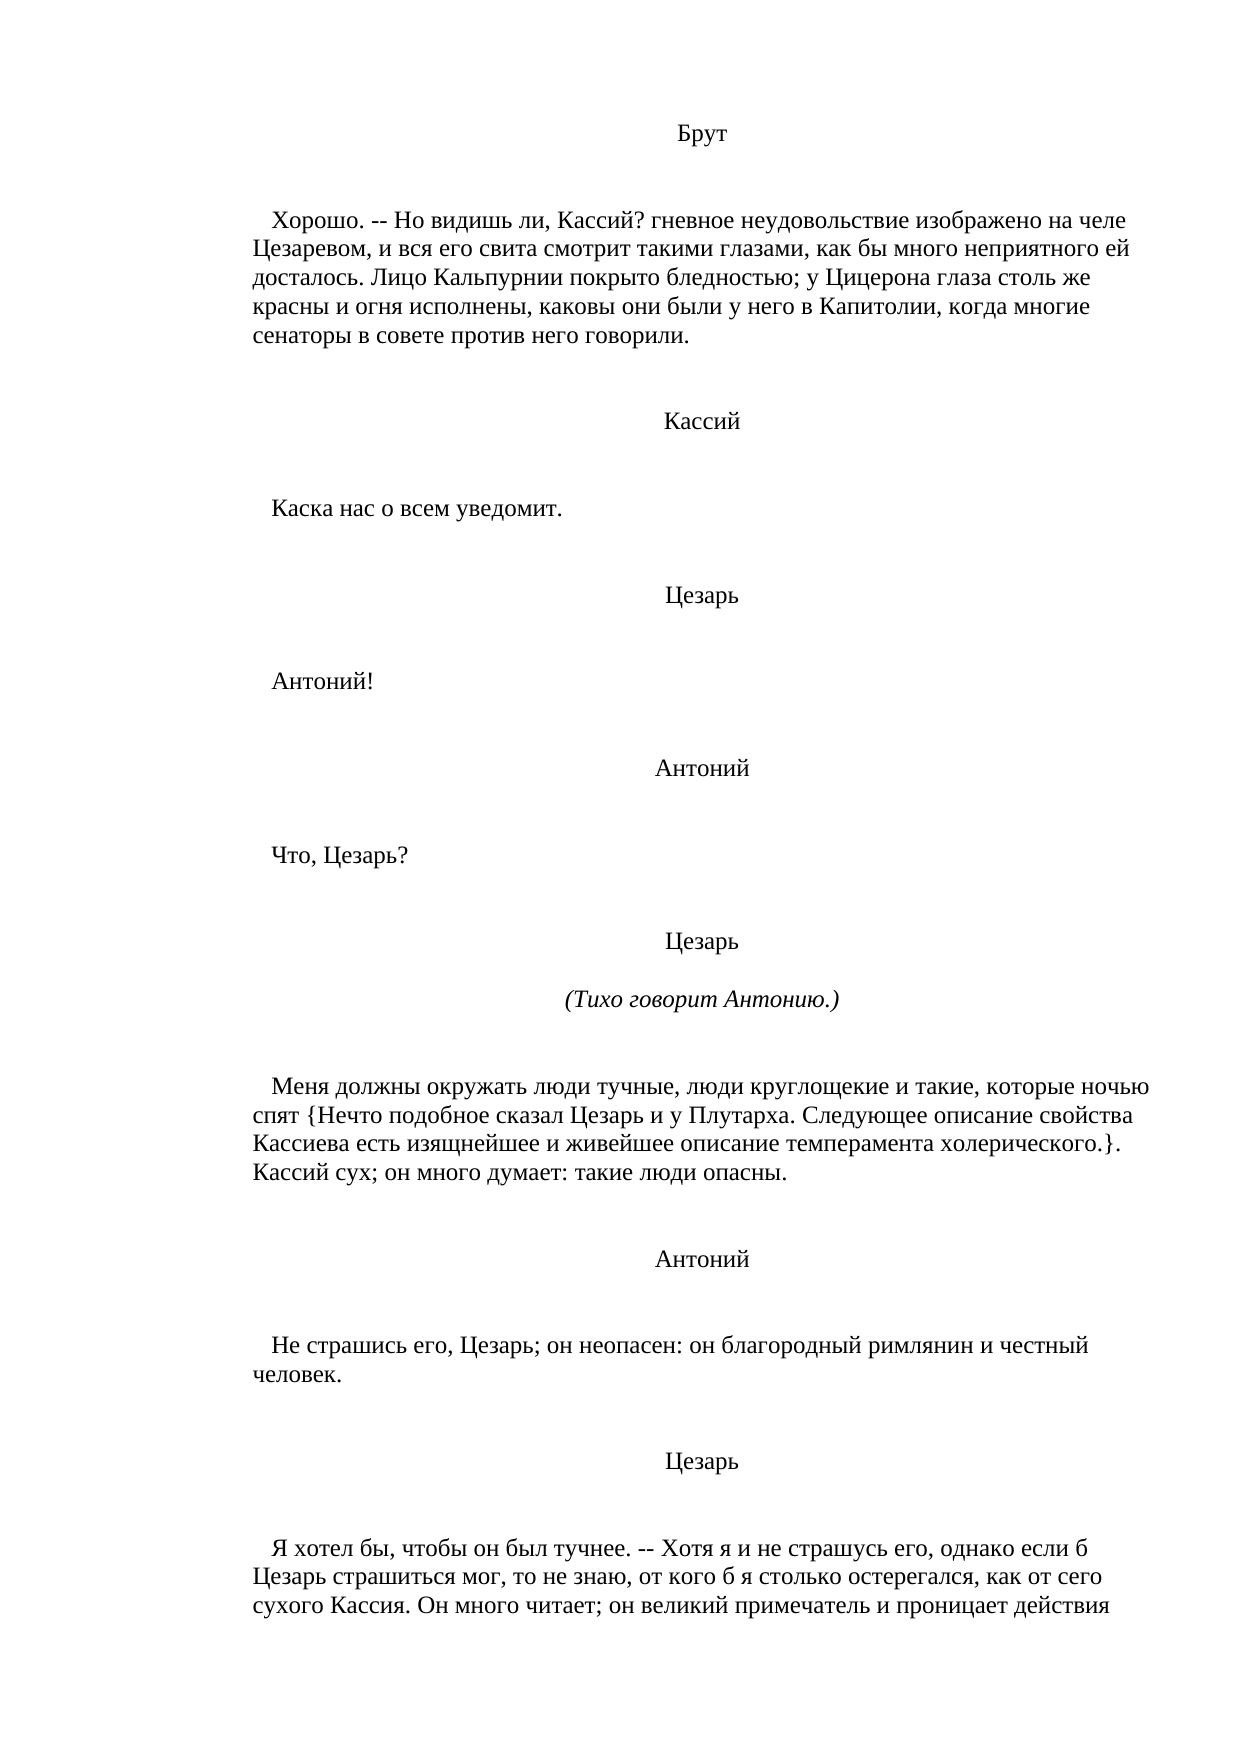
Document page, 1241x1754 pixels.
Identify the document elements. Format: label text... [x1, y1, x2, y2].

text Антоний [252, 1244, 1152, 1273]
text Хорошо. -- Но видишь ли, Кассий? гневное неудовольствие изображено на челе Цезаревом, и вся его свита смотрит такими глазами, как бы много неприятного ей досталось. Лицо Кальпурнии покрыто бледностью; у Цицерона глаза столь же красны и огня исполнены, каковы они были у него в Капитолии, когда многие сенаторы в совете против него говорили. [252, 205, 1152, 348]
text Цезарь [252, 926, 1152, 955]
text Не страшись его, Цезарь; он неопасен: он благородный римлянин и честный человек. [252, 1331, 1152, 1388]
text Антоний [252, 753, 1152, 782]
text Антоний! [252, 666, 1152, 695]
text Цезарь [252, 580, 1152, 608]
text Брут [252, 118, 1152, 147]
text Цезарь [252, 1446, 1152, 1475]
text Каска нас о всем уведомит. [252, 493, 1152, 522]
text Что, Цезарь? [252, 840, 1152, 868]
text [252, 1533, 1152, 1619]
text (Тихо говорит Антонию.) [252, 984, 1152, 1013]
text Кассий [252, 406, 1152, 435]
text Меня должны окружать люди тучные, люди круглощекие и такие, которые ночью спят {Нечто подобное сказал Цезарь и у Плутарха. Следующее описание свойства Кассиева есть изящнейшее и живейшее описание темперамента холерического.}. Кассий сух; он много думает: такие люди опасны. [252, 1071, 1152, 1186]
